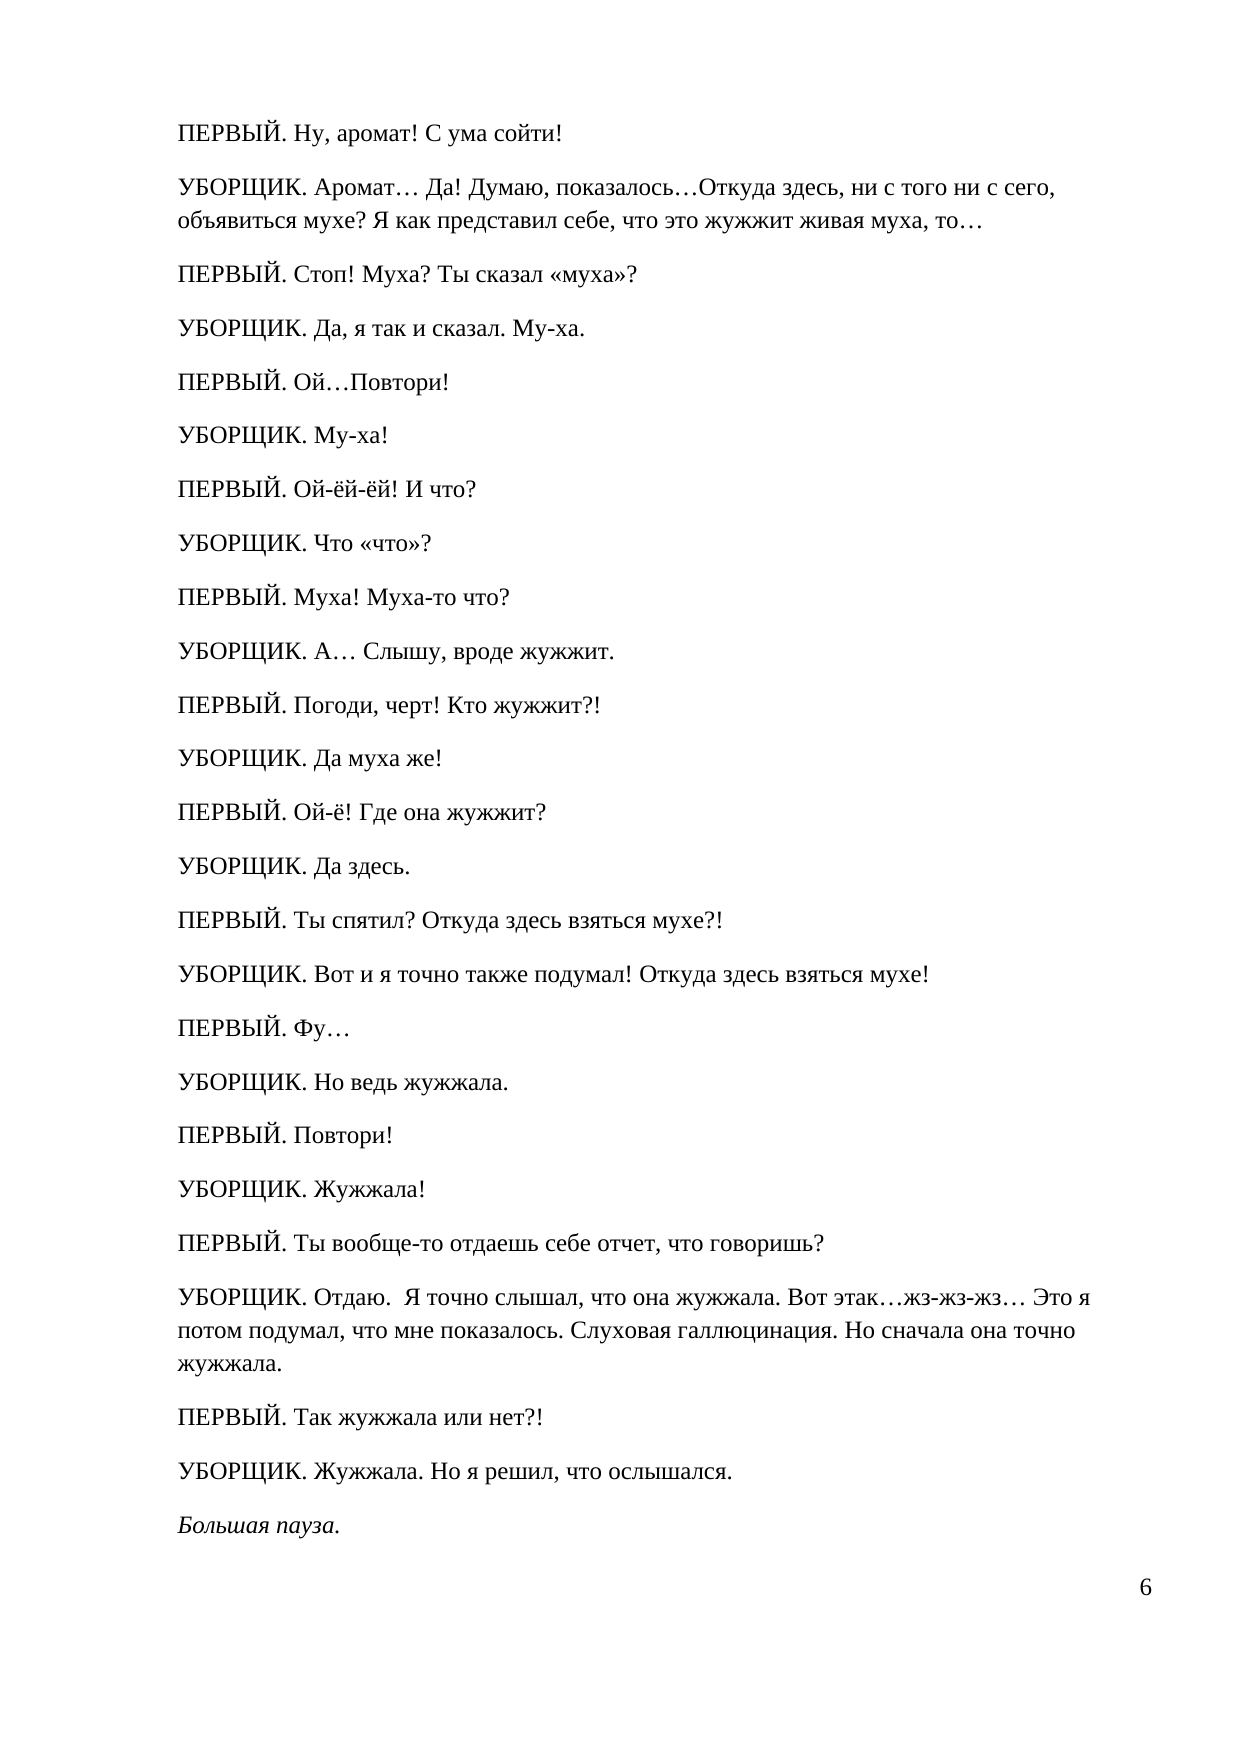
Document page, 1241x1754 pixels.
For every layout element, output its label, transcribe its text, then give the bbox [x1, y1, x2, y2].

text ПЕРВЫЙ. Ну, аромат! С ума сойти! [177, 118, 1152, 147]
text ПЕРВЫЙ. Ой-ёй-ёй! И что? [177, 474, 1152, 503]
text УБОРЩИК. Аромат… Да! Думаю, показалось…Откуда здесь, ни с того ни с сего, объявиться мухе? Я как представил себе, что это жужжит живая муха, то… [177, 172, 1152, 234]
text УБОРЩИК. Да, я так и сказал. Му-ха. [177, 313, 1152, 341]
text ПЕРВЫЙ. Ты вообще-то отдаешь себе отчет, что говоришь? [177, 1228, 1152, 1257]
text УБОРЩИК. Жужжала. Но я решил, что ослышался. [177, 1456, 1152, 1484]
text УБОРЩИК. Да муха же! [177, 743, 1152, 772]
text ПЕРВЫЙ. Муха! Муха-то что? [177, 582, 1152, 611]
text УБОРЩИК. Вот и я точно также подумал! Откуда здесь взяться мухе! [177, 959, 1152, 988]
text УБОРЩИК. Но ведь жужжала. [177, 1067, 1152, 1095]
text Большая пауза. [177, 1510, 1152, 1538]
text УБОРЩИК. Да здесь. [177, 851, 1152, 880]
text ПЕРВЫЙ. Так жужжала или нет?! [177, 1402, 1152, 1431]
text ПЕРВЫЙ. Фу… [177, 1013, 1152, 1042]
text УБОРЩИК. Что «что»? [177, 528, 1152, 557]
text ПЕРВЫЙ. Ой-ё! Где она жужжит? [177, 797, 1152, 826]
text УБОРЩИК. Отдаю. Я точно слышал, что она жужжала. Вот этак…жз-жз-жз… Это я потом подумал, что мне показалось. Слуховая галлюцинация. Но сначала она точно жужжала. [177, 1282, 1152, 1377]
text ПЕРВЫЙ. Погоди, черт! Кто жужжит?! [177, 690, 1152, 718]
text ПЕРВЫЙ. Ой…Повтори! [177, 367, 1152, 395]
text УБОРЩИК. Жужжала! [177, 1174, 1152, 1203]
text ПЕРВЫЙ. Ты спятил? Откуда здесь взяться мухе?! [177, 905, 1152, 934]
text ПЕРВЫЙ. Стоп! Муха? Ты сказал «муха»? [177, 259, 1152, 288]
text ПЕРВЫЙ. Повтори! [177, 1121, 1152, 1149]
text УБОРЩИК. Му-ха! [177, 420, 1152, 449]
text УБОРЩИК. А… Слышу, вроде жужжит. [177, 636, 1152, 664]
